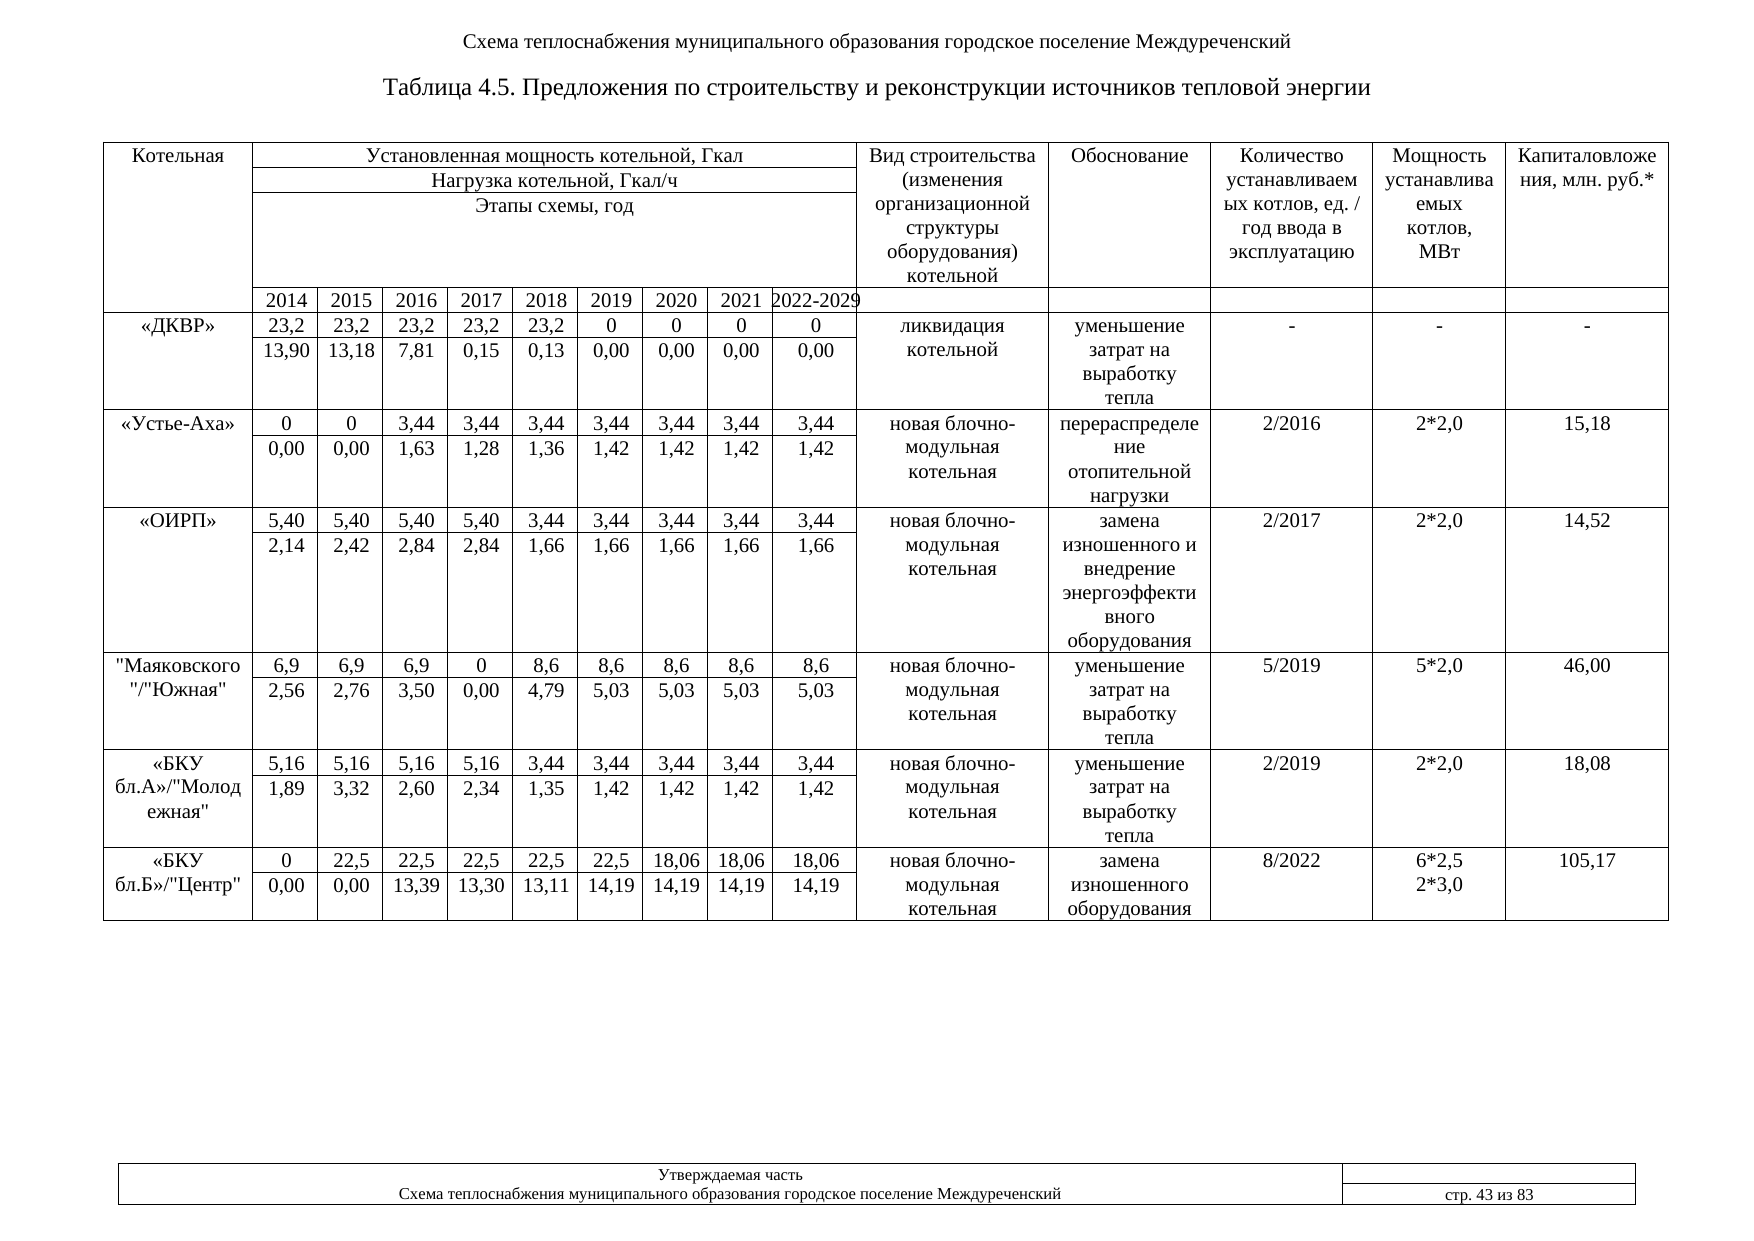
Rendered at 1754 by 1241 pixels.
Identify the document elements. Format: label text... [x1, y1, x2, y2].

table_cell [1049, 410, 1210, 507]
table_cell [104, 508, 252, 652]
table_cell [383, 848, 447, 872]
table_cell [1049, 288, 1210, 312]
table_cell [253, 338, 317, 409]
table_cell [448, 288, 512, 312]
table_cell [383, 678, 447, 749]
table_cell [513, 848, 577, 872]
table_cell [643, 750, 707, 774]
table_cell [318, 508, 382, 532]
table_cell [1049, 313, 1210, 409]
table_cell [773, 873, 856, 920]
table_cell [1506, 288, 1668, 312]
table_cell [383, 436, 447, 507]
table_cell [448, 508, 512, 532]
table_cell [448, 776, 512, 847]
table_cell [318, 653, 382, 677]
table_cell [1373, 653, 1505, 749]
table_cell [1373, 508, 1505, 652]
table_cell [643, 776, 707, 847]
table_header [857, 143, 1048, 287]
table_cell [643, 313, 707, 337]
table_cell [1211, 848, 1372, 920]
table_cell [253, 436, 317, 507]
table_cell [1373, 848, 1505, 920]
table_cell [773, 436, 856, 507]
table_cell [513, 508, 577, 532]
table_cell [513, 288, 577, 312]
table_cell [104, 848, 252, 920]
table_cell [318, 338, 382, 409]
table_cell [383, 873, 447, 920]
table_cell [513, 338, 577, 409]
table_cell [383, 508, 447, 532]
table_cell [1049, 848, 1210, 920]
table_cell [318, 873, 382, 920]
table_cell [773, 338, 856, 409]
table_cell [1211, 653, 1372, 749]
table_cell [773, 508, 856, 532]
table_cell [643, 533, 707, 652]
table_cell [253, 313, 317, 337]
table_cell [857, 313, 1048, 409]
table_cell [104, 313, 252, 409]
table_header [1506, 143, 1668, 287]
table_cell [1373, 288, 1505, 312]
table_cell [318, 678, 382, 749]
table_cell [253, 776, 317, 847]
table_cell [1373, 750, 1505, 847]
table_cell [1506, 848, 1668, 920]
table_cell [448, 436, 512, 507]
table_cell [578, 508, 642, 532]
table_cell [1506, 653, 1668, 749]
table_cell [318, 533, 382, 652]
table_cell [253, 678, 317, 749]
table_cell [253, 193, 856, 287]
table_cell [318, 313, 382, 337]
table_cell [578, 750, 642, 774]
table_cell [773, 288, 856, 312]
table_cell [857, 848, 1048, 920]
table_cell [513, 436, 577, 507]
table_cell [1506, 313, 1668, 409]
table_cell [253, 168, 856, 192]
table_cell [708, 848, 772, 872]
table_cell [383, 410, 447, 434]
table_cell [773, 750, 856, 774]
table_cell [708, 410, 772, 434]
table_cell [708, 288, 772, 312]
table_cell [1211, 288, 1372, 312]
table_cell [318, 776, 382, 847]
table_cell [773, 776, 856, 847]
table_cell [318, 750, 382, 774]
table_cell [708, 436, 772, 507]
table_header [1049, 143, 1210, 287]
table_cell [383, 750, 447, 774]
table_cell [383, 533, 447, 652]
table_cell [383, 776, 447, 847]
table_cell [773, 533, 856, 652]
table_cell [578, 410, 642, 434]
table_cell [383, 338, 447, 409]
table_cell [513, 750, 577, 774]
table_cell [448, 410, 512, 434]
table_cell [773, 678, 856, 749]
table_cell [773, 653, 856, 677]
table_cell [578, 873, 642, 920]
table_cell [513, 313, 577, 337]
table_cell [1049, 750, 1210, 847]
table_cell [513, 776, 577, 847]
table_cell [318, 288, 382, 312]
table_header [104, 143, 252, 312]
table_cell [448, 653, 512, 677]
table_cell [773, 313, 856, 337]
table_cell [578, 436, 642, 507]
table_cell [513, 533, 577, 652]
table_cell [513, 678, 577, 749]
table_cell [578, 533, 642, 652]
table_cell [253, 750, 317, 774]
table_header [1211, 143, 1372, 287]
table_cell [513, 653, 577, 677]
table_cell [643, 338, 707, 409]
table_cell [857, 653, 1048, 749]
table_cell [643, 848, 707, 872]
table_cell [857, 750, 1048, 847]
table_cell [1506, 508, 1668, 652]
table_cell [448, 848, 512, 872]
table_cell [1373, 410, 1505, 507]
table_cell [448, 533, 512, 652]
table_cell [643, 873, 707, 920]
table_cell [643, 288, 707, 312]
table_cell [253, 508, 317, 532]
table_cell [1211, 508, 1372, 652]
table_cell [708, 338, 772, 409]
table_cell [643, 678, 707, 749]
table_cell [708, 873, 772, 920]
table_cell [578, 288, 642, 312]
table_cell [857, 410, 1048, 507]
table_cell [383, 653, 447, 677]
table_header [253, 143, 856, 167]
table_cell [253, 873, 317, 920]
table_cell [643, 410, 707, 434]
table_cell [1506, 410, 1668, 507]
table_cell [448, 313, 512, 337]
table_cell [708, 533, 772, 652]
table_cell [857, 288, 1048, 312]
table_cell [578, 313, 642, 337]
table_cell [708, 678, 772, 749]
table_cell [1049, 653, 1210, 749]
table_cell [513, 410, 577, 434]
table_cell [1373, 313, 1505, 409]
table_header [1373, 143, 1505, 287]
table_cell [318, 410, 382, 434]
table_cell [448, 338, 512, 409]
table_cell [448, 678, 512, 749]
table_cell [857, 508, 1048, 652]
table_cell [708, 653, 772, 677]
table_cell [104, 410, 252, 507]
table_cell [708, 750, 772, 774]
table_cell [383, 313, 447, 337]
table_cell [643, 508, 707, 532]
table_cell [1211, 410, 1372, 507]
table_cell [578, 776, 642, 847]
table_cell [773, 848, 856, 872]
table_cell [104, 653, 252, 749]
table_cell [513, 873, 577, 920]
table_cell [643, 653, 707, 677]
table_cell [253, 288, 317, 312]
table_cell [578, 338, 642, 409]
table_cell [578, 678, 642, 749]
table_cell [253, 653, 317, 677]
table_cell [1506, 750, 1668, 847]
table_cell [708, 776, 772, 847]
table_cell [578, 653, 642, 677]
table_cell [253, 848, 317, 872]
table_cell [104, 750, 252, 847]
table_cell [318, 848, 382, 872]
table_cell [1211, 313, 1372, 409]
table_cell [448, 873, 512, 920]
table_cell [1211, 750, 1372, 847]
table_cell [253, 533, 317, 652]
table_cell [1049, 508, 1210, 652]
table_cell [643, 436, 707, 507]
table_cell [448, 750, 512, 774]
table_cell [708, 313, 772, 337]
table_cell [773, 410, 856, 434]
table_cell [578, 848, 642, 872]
text Таблица 4.5. Предложения по строительству и реконструкции источников тепловой энергии [118, 72, 1636, 100]
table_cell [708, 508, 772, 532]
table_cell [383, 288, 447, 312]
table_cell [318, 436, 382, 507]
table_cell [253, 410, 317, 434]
